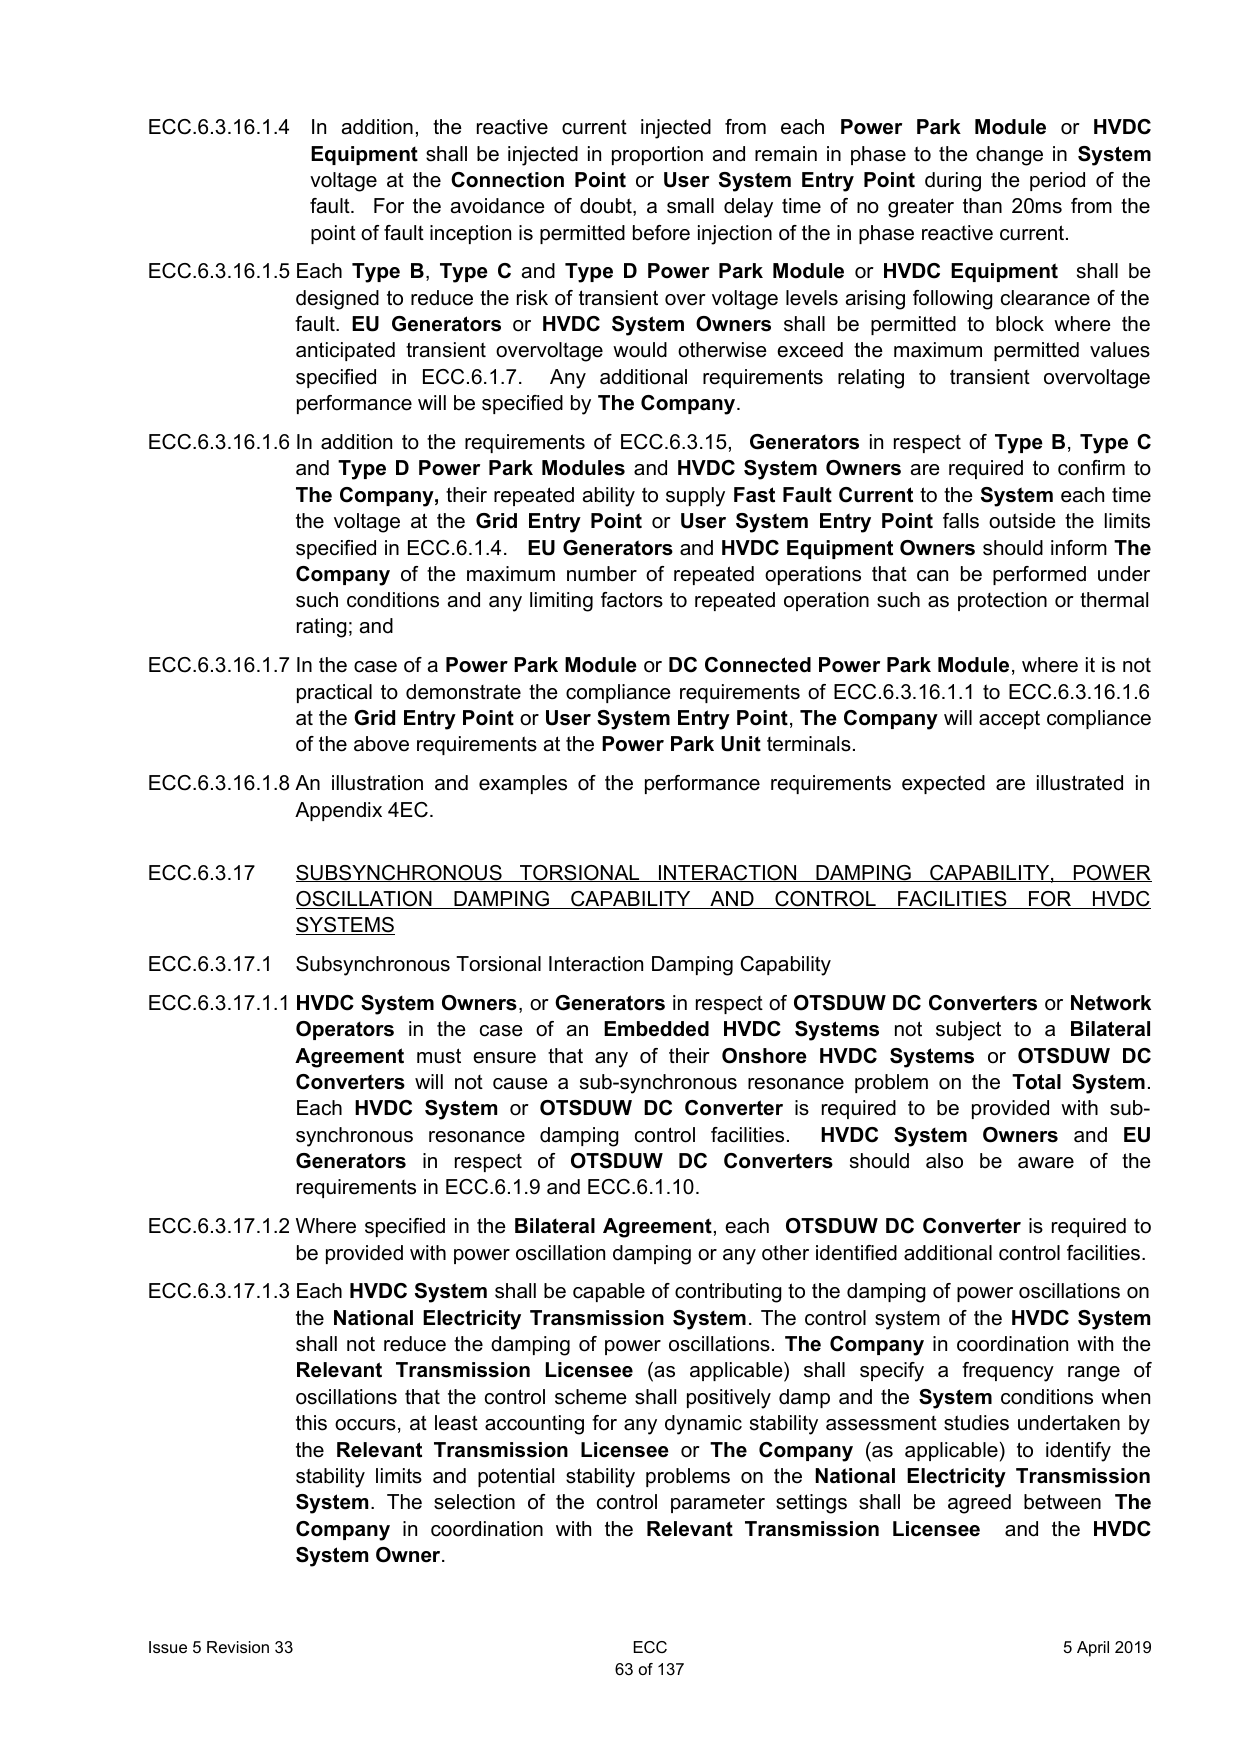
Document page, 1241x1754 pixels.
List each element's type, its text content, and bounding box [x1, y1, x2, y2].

text ECC.6.3.17.1.2 Where specified in the Bilateral Agreement, each OTSDUW DC Converter is required to be provided with power oscillation damping or any other identified additional control facilities. [148, 1214, 1152, 1264]
text ECC.6.3.17.1.3 Each HVDC System shall be capable of contributing to the damping of power oscillations on the National Electricity Transmission System. The control system of the HVDC System shall not reduce the damping of power oscillations. The Company in coordination with the Relevant Transmission Licensee (as applicable) shall specify a frequency range of oscillations that the control scheme shall positively damp and the System conditions when this occurs, at least accounting for any dynamic stability assessment studies undertaken by the Relevant Transmission Licensee or The Company (as applicable) to identify the stability limits and potential stability problems on the National Electricity Transmission System. The selection of the control parameter settings shall be agreed between The Company in coordination with the Relevant Transmission Licensee and the HVDC System Owner. [148, 1279, 1152, 1567]
text ECC.6.3.16.1.7 In the case of a Power Park Module or DC Connected Power Park Module, where it is not practical to demonstrate the compliance requirements of ECC.6.3.16.1.1 to ECC.6.3.16.1.6 at the Grid Entry Point or User System Entry Point, The Company will accept compliance of the above requirements at the Power Park Unit terminals. [148, 653, 1152, 756]
text ECC.6.3.16.1.6 In addition to the requirements of ECC.6.3.15, Generators in respect of Type B, Type C and Type D Power Park Modules and HVDC System Owners are required to confirm to The Company, their repeated ability to supply Fast Fault Current to the System each time the voltage at the Grid Entry Point or User System Entry Point falls outside the limits specified in ECC.6.1.4. EU Generators and HVDC Equipment Owners should inform The Company of the maximum number of repeated operations that can be performed under such conditions and any limiting factors to repeated operation such as protection or thermal rating; and [148, 430, 1152, 638]
text ECC.6.3.16.1.5 Each Type B, Type C and Type D Power Park Module or HVDC Equipment shall be designed to reduce the risk of transient over voltage levels arising following clearance of the fault. EU Generators or HVDC System Owners shall be permitted to block where the anticipated transient overvoltage would otherwise exceed the maximum permitted values specified in ECC.6.1.7. Any additional requirements relating to transient overvoltage performance will be specified by The Company. [148, 259, 1152, 415]
text ECC.6.3.17.1.1 HVDC System Owners, or Generators in respect of OTSDUW DC Converters or Network Operators in the case of an Embedded HVDC Systems not subject to a Bilateral Agreement must ensure that any of their Onshore HVDC Systems or OTSDUW DC Converters will not cause a sub-synchronous resonance problem on the Total System. Each HVDC System or OTSDUW DC Converter is required to be provided with sub-synchronous resonance damping control facilities. HVDC System Owners and EU Generators in respect of OTSDUW DC Converters should also be aware of the requirements in ECC.6.1.9 and ECC.6.1.10. [148, 991, 1152, 1199]
text ECC.6.3.16.1.4 In addition, the reactive current injected from each Power Park Module or HVDC Equipment shall be injected in proportion and remain in phase to the change in System voltage at the Connection Point or User System Entry Point during the period of the fault. For the avoidance of doubt, a small delay time of no greater than 20ms from the point of fault inception is permitted before injection of the in phase reactive current. [148, 115, 1152, 244]
text ECC.6.3.17 SUBSYNCHRONOUS TORSIONAL INTERACTION DAMPING CAPABILITY, POWER OSCILLATION DAMPING CAPABILITY AND CONTROL FACILITIES FOR HVDC SYSTEMS [148, 860, 1152, 937]
text ECC.6.3.17.1 Subsynchronous Torsional Interaction Damping Capability [148, 952, 1152, 976]
text ECC.6.3.16.1.8 An illustration and examples of the performance requirements expected are illustrated in Appendix 4EC. [148, 771, 1152, 821]
